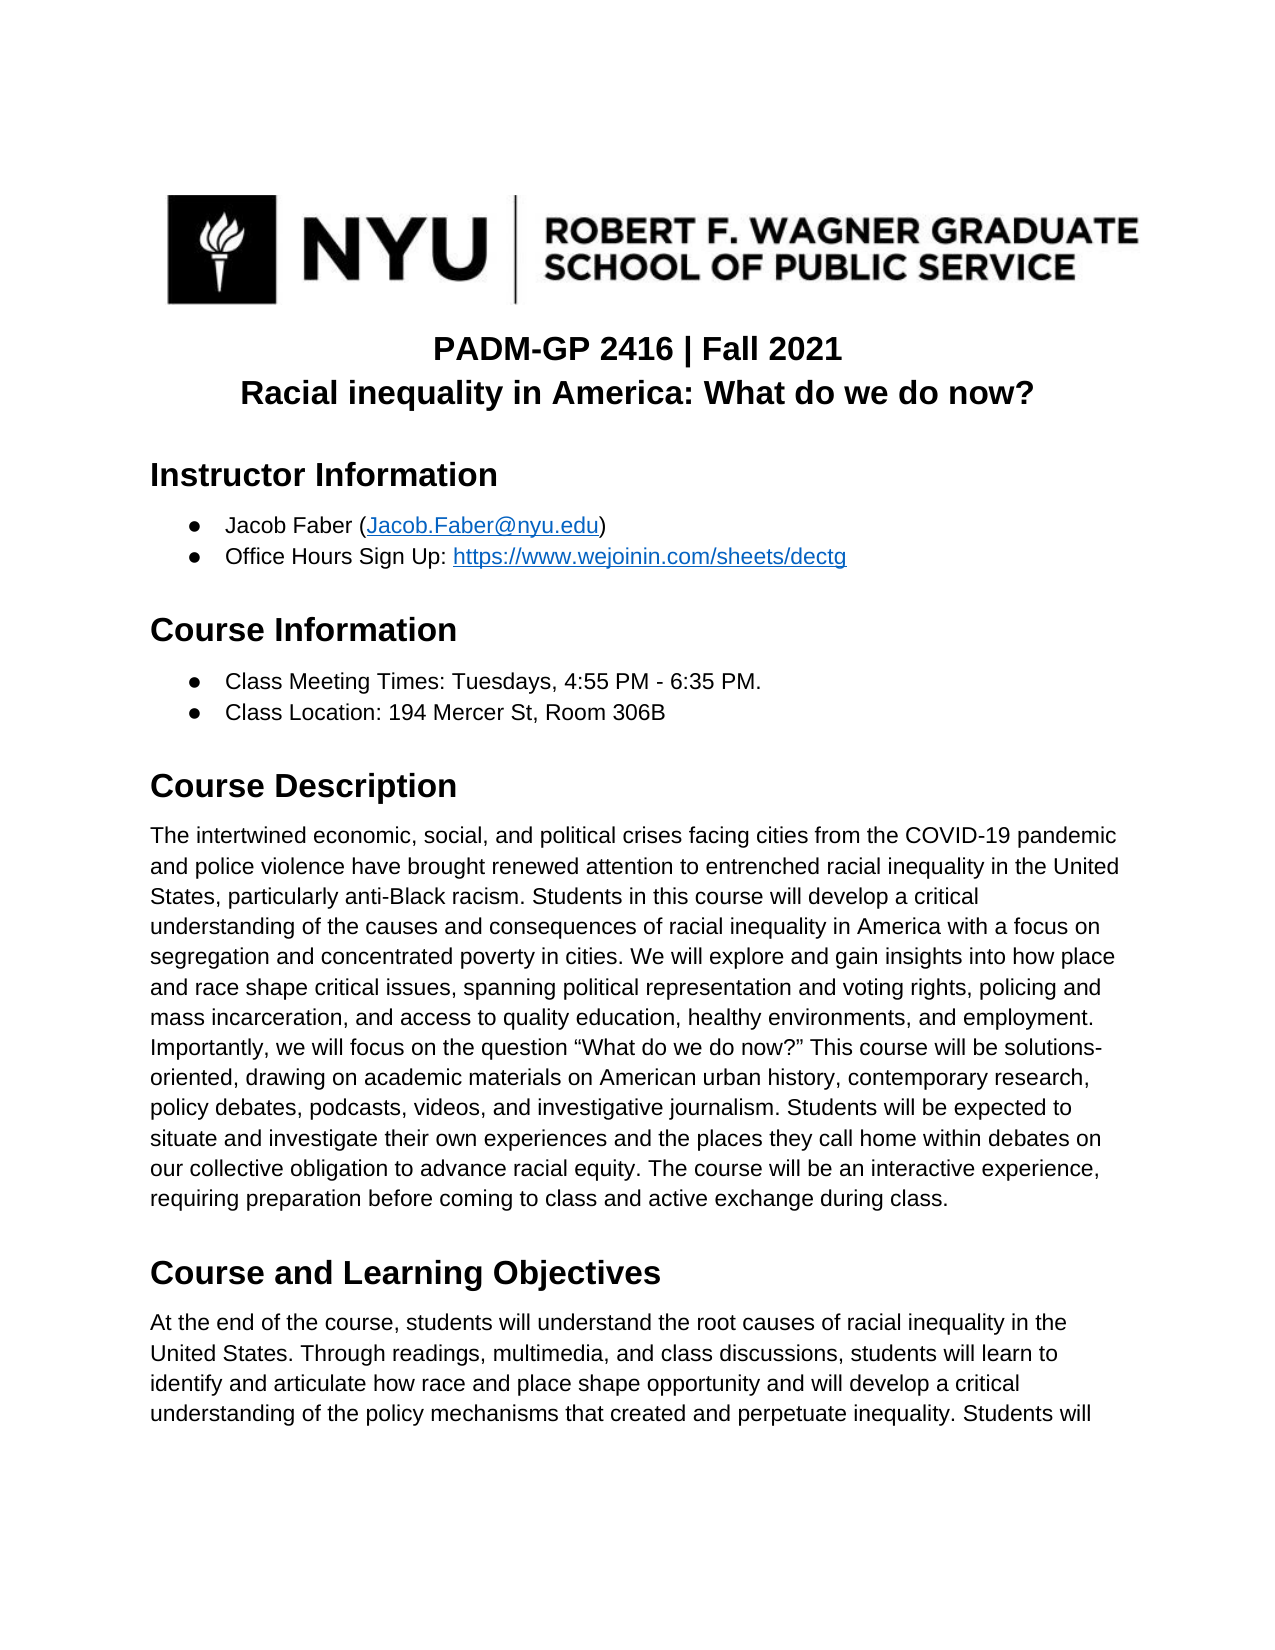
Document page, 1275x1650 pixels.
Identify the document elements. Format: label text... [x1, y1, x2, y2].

text Racial inequality in America: What do we do now? [239, 373, 1036, 411]
text Importantly, we will focus on the question “What do we do now?” This course will be solutions- oriented, drawing on academic materials on American urban history, contemporary research, policy debates, podcasts, videos, and investigative journalism. Students will be expected to situate and investigate their own experiences and the places they call home within debates on our collective obligation to advance racial equity. The course will be an interactive experience, requiring preparation before coming to class and active exchange during class. [150, 1034, 1105, 1211]
subtitle Course and Learning Objectives [150, 1253, 1148, 1291]
list Jacob Faber (Jacob.Faber@nyu.edu) [187, 512, 1148, 539]
text Instructor Information [150, 455, 1148, 493]
subtitle Course Description [150, 766, 1148, 804]
subtitle Course Information [150, 610, 1148, 648]
text The intertwined economic, social, and political crises facing cities from the COVID-19 pandemic and police violence have brought renewed attention to entrenched racial inequality in the United States, particularly anti-Black racism. Students in this course will develop a critical understanding of the causes and consequences of racial inequality in America with a focus on segregation and concentrated poverty in cities. We will explore and gain insights into how place and race shape critical issues, spanning political representation and voting rights, policing and mass incarceration, and access to quality education, healthy environments, and employment. [150, 822, 1122, 1030]
picture [165, 195, 1141, 305]
list Class Meeting Times: Tuesdays, 4:55 PM - 6:35 PM. [187, 667, 1148, 695]
list Office Hours Sign Up: https://www.wejoinin.com/sheets/dectg [187, 542, 1148, 570]
list Class Location: 194 Mercer St, Room 306B [187, 698, 1148, 726]
text PADM-GP 2416 | Fall 2021 [239, 329, 1036, 367]
text At the end of the course, students will understand the root causes of racial inequality in the United States. Through readings, multimedia, and class discussions, students will learn to identify and articulate how race and place shape opportunity and will develop a critical understanding of the policy mechanisms that created and perpetuate inequality. Students will [150, 1309, 1122, 1426]
